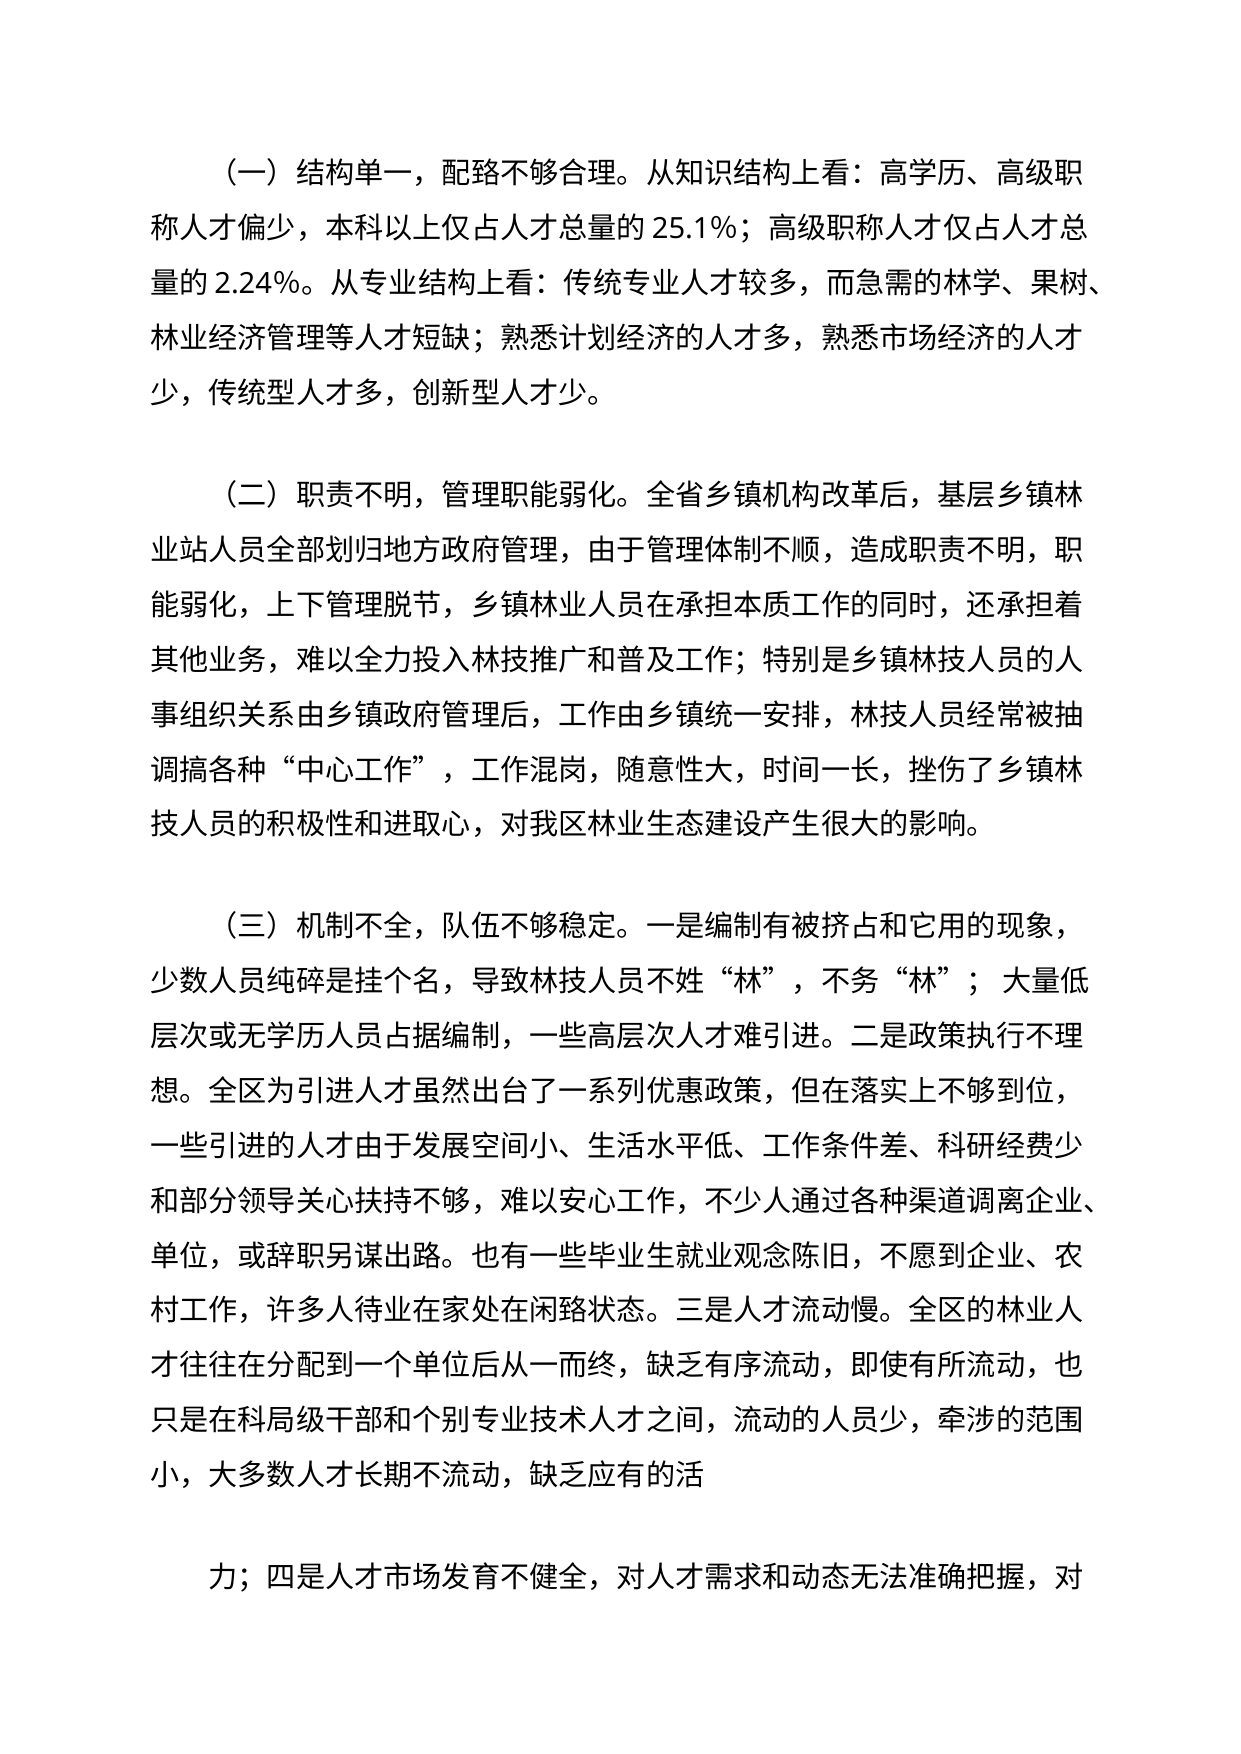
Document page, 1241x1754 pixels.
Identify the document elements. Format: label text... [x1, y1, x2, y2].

text （二）职责不明，管理职能弱化。全省乡镇机构改革后，基层乡镇林业站人员全部划归地方政府管理，由于管理体制不顺，造成职责不明，职能弱化，上下管理脱节，乡镇林业人员在承担本质工作的同时，还承担着其他业务，难以全力投入林技推广和普及工作；特别是乡镇林技人员的人事组织关系由乡镇政府管理后，工作由乡镇统一安排，林技人员经常被抽调搞各种“中心工作”，工作混岗，随意性大，时间一长，挫伤了乡镇林技人员的积极性和进取心，对我区林业生态建设产生很大的影响。 [150, 472, 1090, 843]
text （一）结构单一，配臵不够合理。从知识结构上看：高学历、高级职称人才偏少，本科以上仅占人才总量的25.1％；高级职称人才仅占人才总量的2.24％。从专业结构上看：传统专业人才较多，而急需的林学、果树、林业经济管理等人才短缺；熟悉计划经济的人才多，熟悉市场经济的人才少，传统型人才多，创新型人才少。 [150, 150, 1090, 412]
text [150, 1553, 1090, 1596]
text （三）机制不全，队伍不够稳定。一是编制有被挤占和它用的现象，少数人员纯碎是挂个名，导致林技人员不姓“林”，不务“林”； 大量低层次或无学历人员占据编制，一些高层次人才难引进。二是政策执行不理想。全区为引进人才虽然出台了一系列优惠政策，但在落实上不够到位，一些引进的人才由于发展空间小、生活水平低、工作条件差、科研经费少和部分领导关心扶持不够，难以安心工作，不少人通过各种渠道调离企业、单位，或辞职另谋出路。也有一些毕业生就业观念陈旧，不愿到企业、农村工作，许多人待业在家处在闲臵状态。三是人才流动慢。全区的林业人才往往在分配到一个单位后从一而终，缺乏有序流动，即使有所流动，也只是在科局级干部和个别专业技术人才之间，流动的人员少，牵涉的范围小，大多数人才长期不流动，缺乏应有的活 [150, 903, 1090, 1494]
